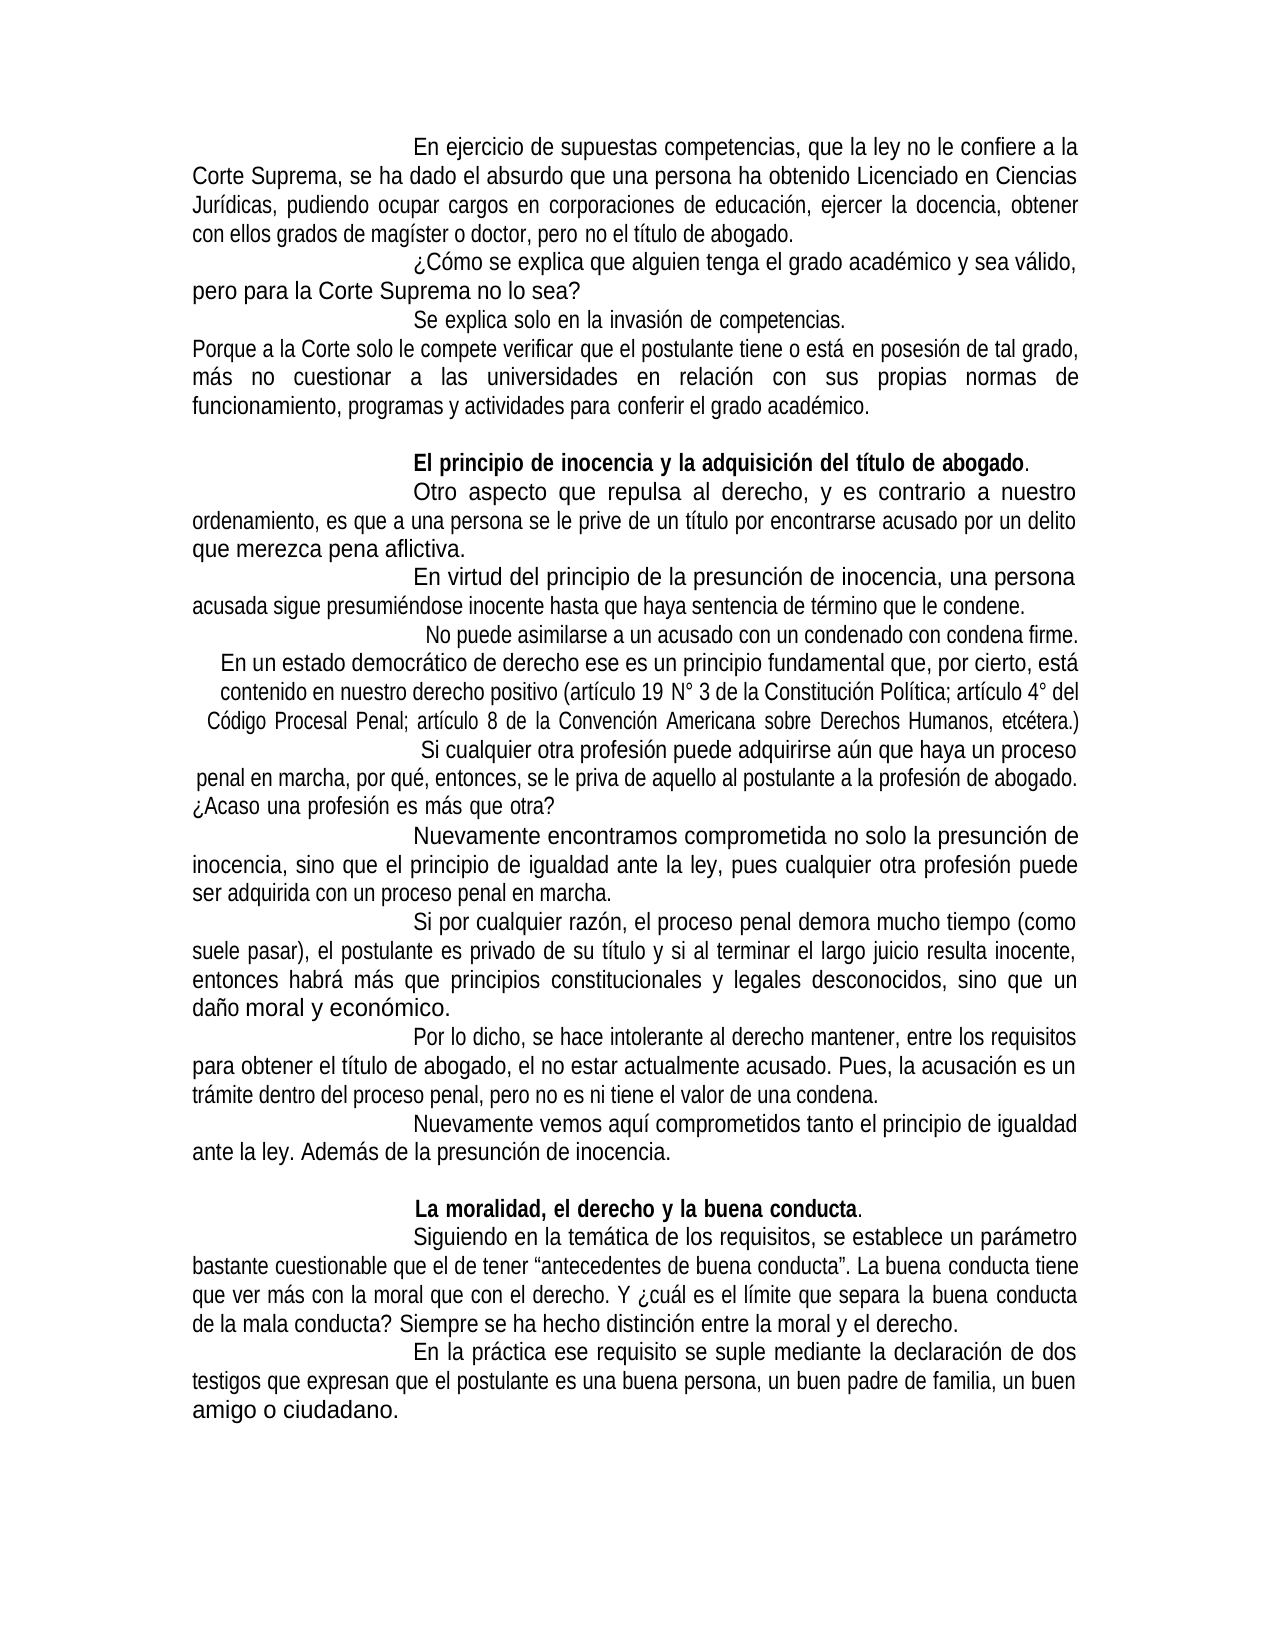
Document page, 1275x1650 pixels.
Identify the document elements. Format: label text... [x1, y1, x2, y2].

subtitle La moralidad, el derecho y la buena conducta. [415, 1193, 1096, 1222]
text Si por cualquier razón, el proceso penal demora mucho tiempo (como suele pasar), el postulante es privado de su título y si al terminar el largo juicio resulta inocente, entonces habrá más que principios constitucionales y legales desconocidos, sino que un daño moral y económico. [192, 907, 1078, 1022]
text Se explica solo en la invasión de competencias. [413, 305, 1096, 333]
text No puede asimilarse a un acusado con un condenado con condena firme. En un estado democrático de derecho ese es un principio fundamental que, por cierto, está contenido en nuestro derecho positivo (artículo 19 N° 3 de la Constitución Política; artículo 4° del Código Procesal Penal; artículo 8 de la Convención Americana sobre Derechos Humanos, etcétera.) [192, 620, 1079, 735]
text En virtud del principio de la presunción de inocencia, una persona acusada sigue presumiéndose inocente hasta que haya sentencia de término que le condene. [192, 563, 1077, 619]
text Siguiendo en la temática de los requisitos, se establece un parámetro bastante cuestionable que el de tener “antecedentes de buena conducta”. La buena conducta tiene que ver más con la moral que con el derecho. Y ¿cuál es el límite que separa la buena conducta de la mala conducta? Siempre se ha hecho distinción entre la moral y el derecho. [192, 1222, 1079, 1337]
text Si cualquier otra profesión puede adquirirse aún que haya un proceso penal en marcha, por qué, entonces, se le priva de aquello al postulante a la profesión de abogado. [192, 735, 1078, 792]
subtitle El principio de inocencia y la adquisición del título de abogado. [413, 448, 1096, 476]
text Nuevamente encontramos comprometida no solo la presunción de inocencia, sino que el principio de igualdad ante la ley, pues cualquier otra profesión puede ser adquirida con un proceso penal en marcha. [192, 821, 1079, 907]
text Otro aspecto que repulsa al derecho, y es contrario a nuestro ordenamiento, es que a una persona se le prive de un título por encontrarse acusado por un delito que merezca pena aflictiva. [192, 477, 1077, 563]
text Por lo dicho, se hace intolerante al derecho mantener, entre los requisitos para obtener el título de abogado, el no estar actualmente acusado. Pues, la acusación es un trámite dentro del proceso penal, pero no es ni tiene el valor de una condena. [192, 1022, 1078, 1108]
text Nuevamente vemos aquí comprometidos tanto el principio de igualdad ante la ley. Además de la presunción de inocencia. [192, 1108, 1078, 1166]
text ¿Cómo se explica que alguien tenga el grado académico y sea válido, pero para la Corte Suprema no lo sea? [192, 247, 1077, 305]
text En la práctica ese requisito se suple mediante la declaración de dos testigos que expresan que el postulante es una buena persona, un buen padre de familia, un buen amigo o ciudadano. [192, 1337, 1077, 1423]
text Porque a la Corte solo le compete verificar que el postulante tiene o está en posesión de tal grado, más no cuestionar a las universidades en relación con sus propias normas de funcionamiento, programas y actividades para conferir el grado académico. [192, 333, 1079, 420]
text ¿Acaso una profesión es más que otra? [192, 792, 1096, 820]
text En ejercicio de supuestas competencias, que la ley no le confiere a la Corte Suprema, se ha dado el absurdo que una persona ha obtenido Licenciado en Ciencias Jurídicas, pudiendo ocupar cargos en corporaciones de educación, ejercer la docencia, obtener con ellos grados de magíster o doctor, pero no el título de abogado. [192, 132, 1079, 247]
